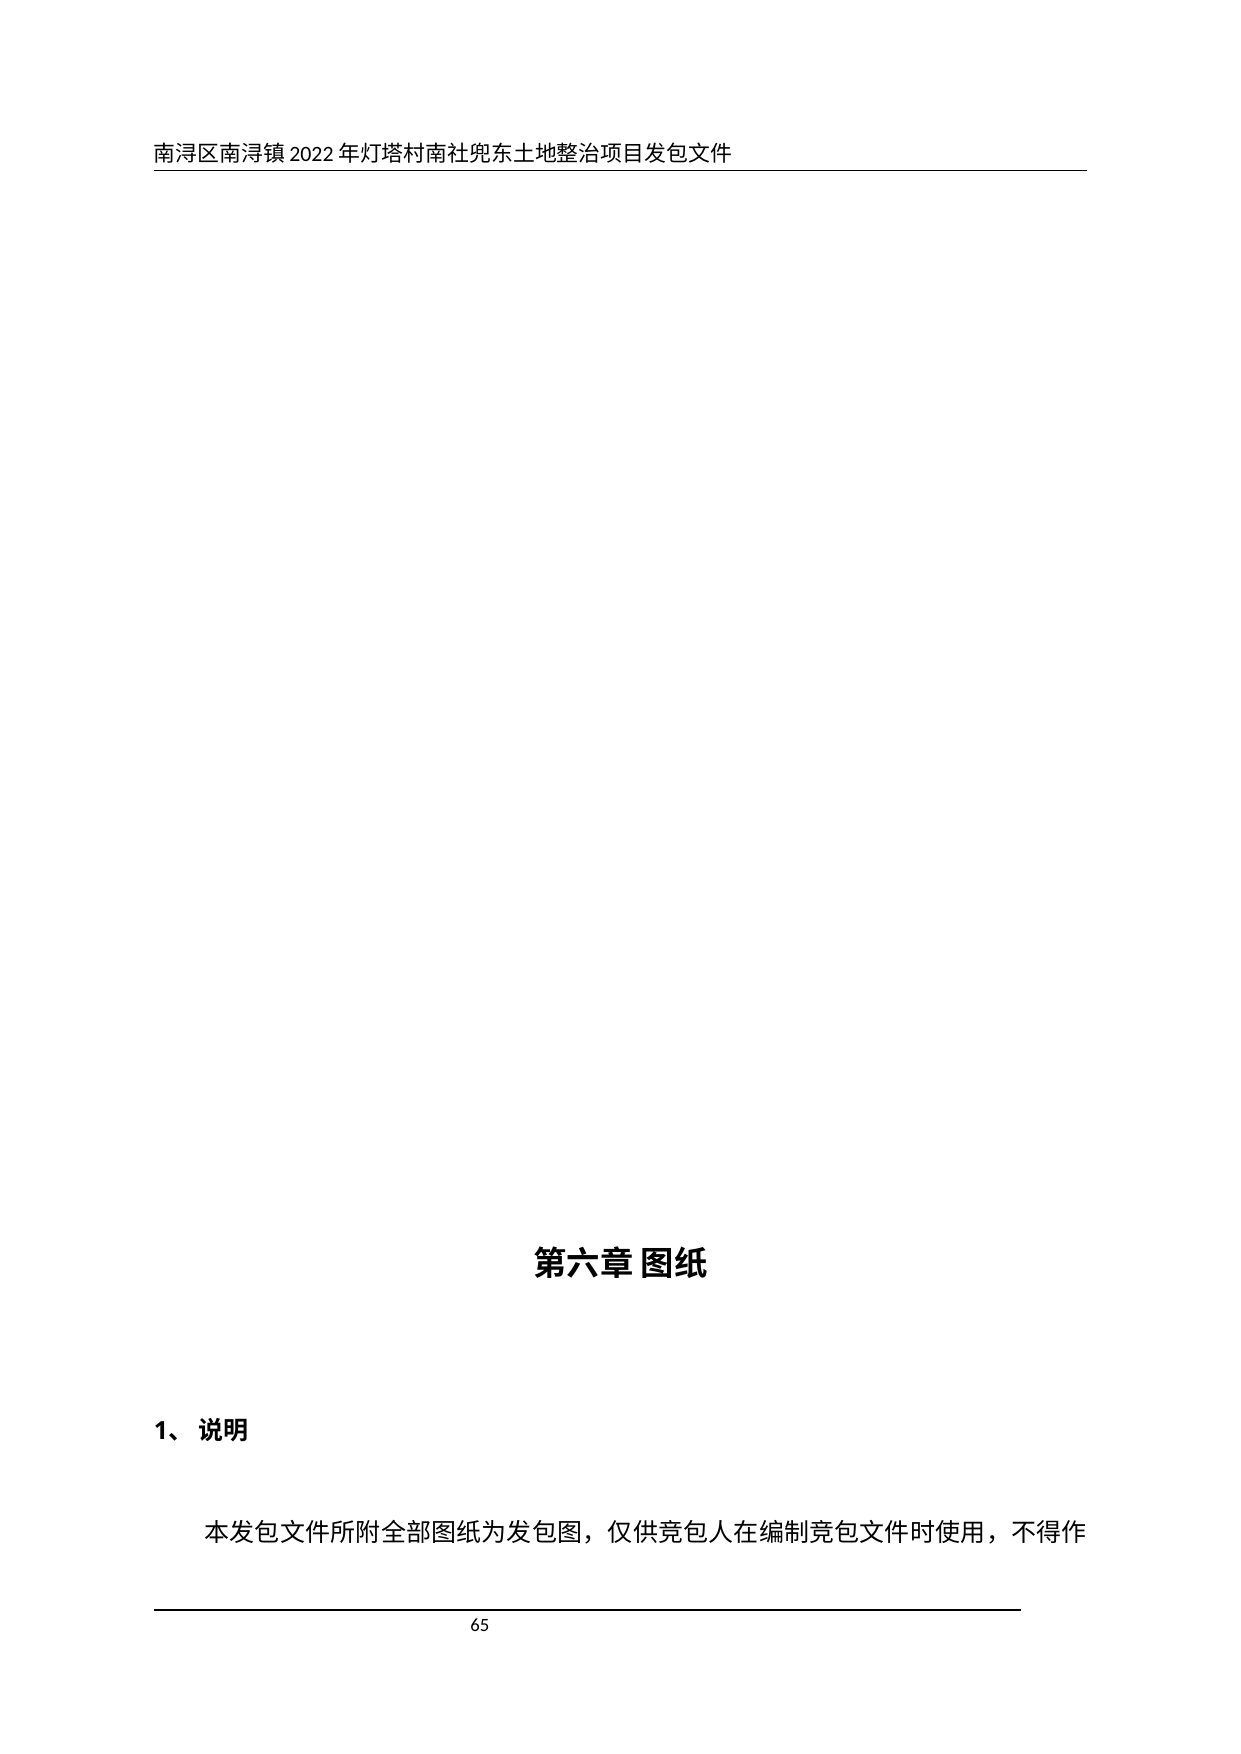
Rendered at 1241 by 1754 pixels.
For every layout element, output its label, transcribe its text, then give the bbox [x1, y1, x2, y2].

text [153, 1507, 1087, 1554]
subtitle 第六章 图纸 [153, 1213, 1087, 1308]
text 1、 说明 [153, 1405, 1087, 1452]
